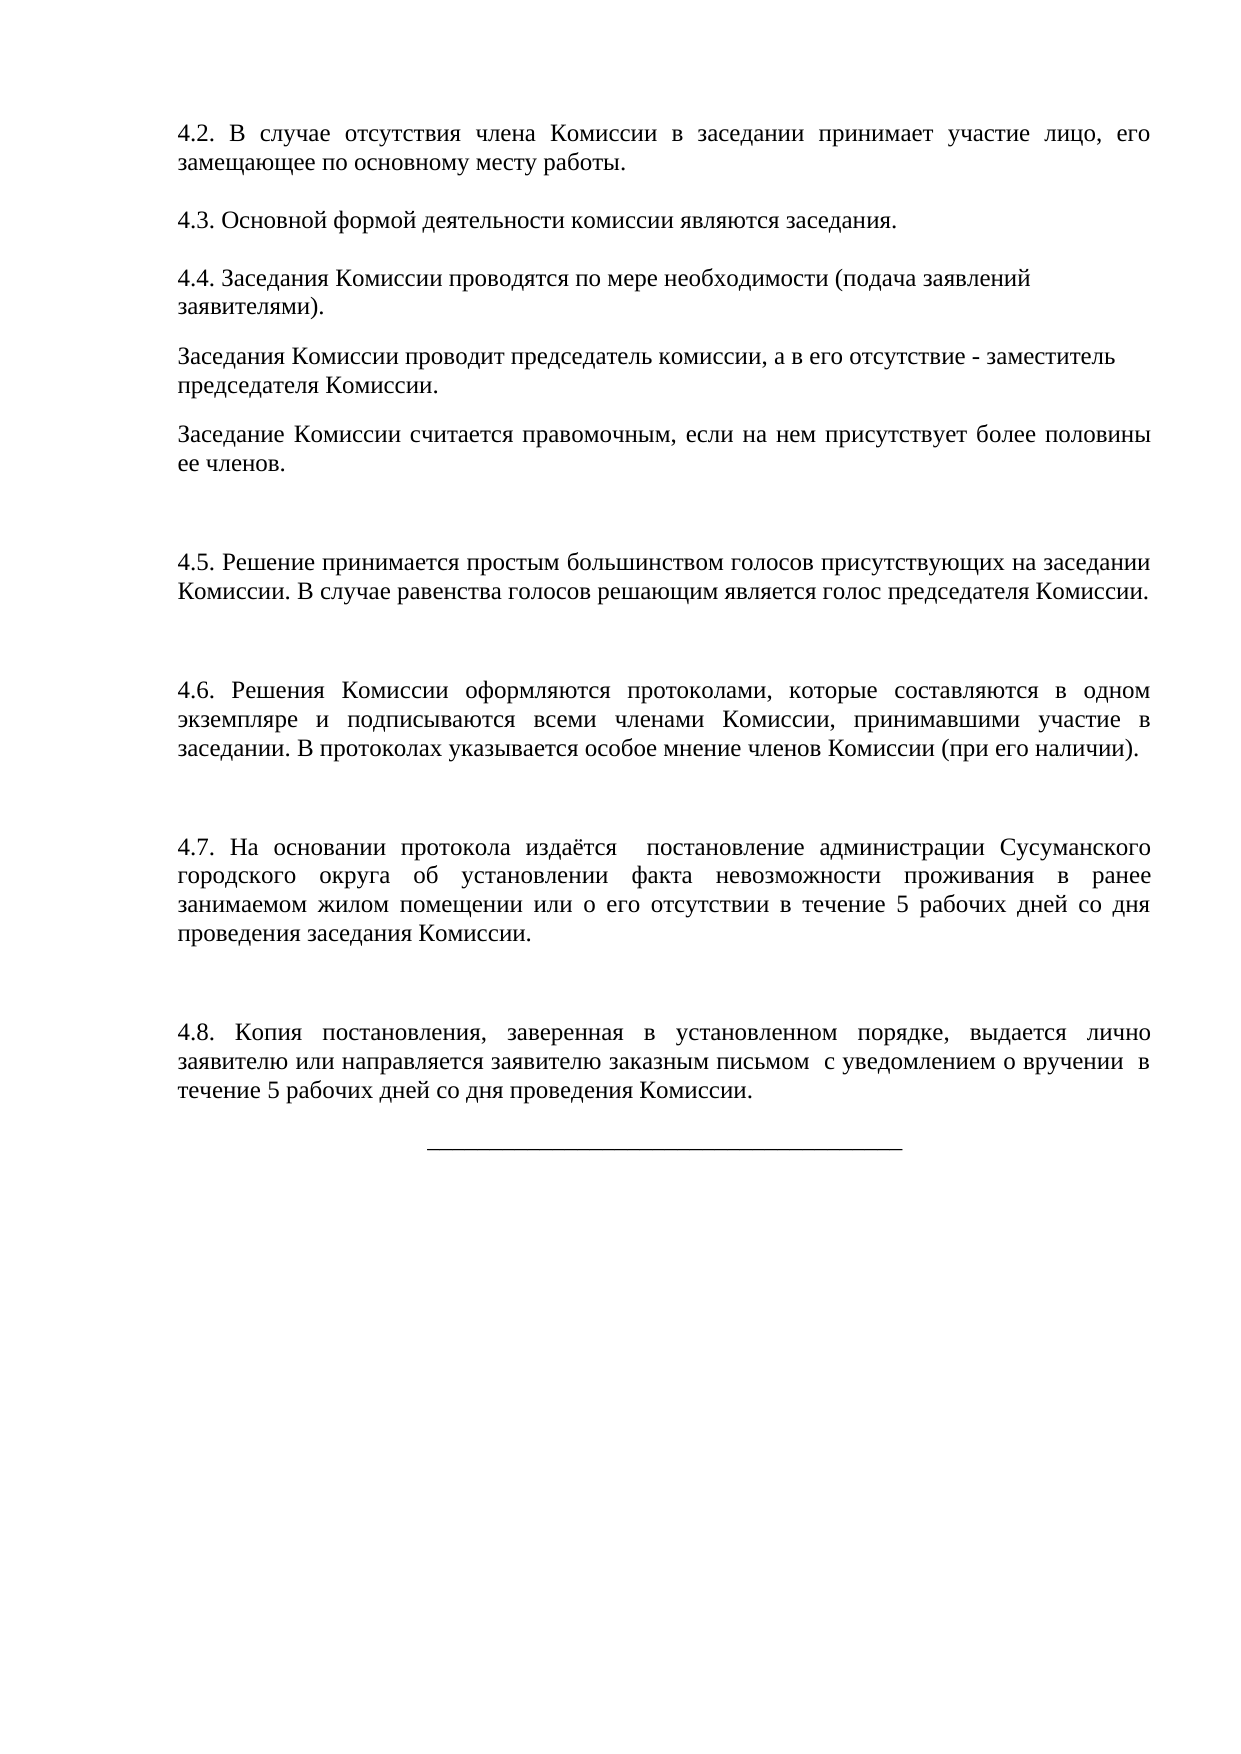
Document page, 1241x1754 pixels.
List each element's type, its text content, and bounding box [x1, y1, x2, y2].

text 4.7. На основании протокола издаётся постановление администрации Сусуманского городского округа об установлении факта невозможности проживания в ранее занимаемом жилом помещении или о его отсутствии в течение 5 рабочих дней со дня проведения заседания Комиссии. [177, 832, 1152, 947]
text 4.3. Основной формой деятельности комиссии являются заседания. [177, 205, 1152, 233]
text 4.2. В случае отсутствия члена Комиссии в заседании принимает участие лицо, его замещающее по основному месту работы. [177, 118, 1152, 176]
text 4.5. Решение принимается простым большинством голосов присутствующих на заседании Комиссии. В случае равенства голосов решающим является голос председателя Комиссии. [177, 547, 1152, 605]
text Заседание Комиссии считается правомочным, если на нем присутствует более половины ее членов. [177, 419, 1152, 477]
text ______________________________________ [177, 1124, 1152, 1153]
text Заседания Комиссии проводит председатель комиссии, а в его отсутствие - заместитель председателя Комиссии. [177, 341, 1152, 398]
text 4.4. Заседания Комиссии проводятся по мере необходимости (подача заявлений заявителями). [177, 263, 1152, 320]
text 4.6. Решения Комиссии оформляются протоколами, которые составляются в одном экземпляре и подписываются всеми членами Комиссии, принимавшими участие в заседании. В протоколах указывается особое мнение членов Комиссии (при его наличии). [177, 675, 1152, 761]
text 4.8. Копия постановления, заверенная в установленном порядке, выдается лично заявителю или направляется заявителю заказным письмом с уведомлением о вручении в течение 5 рабочих дней со дня проведения Комиссии. [177, 1017, 1152, 1103]
